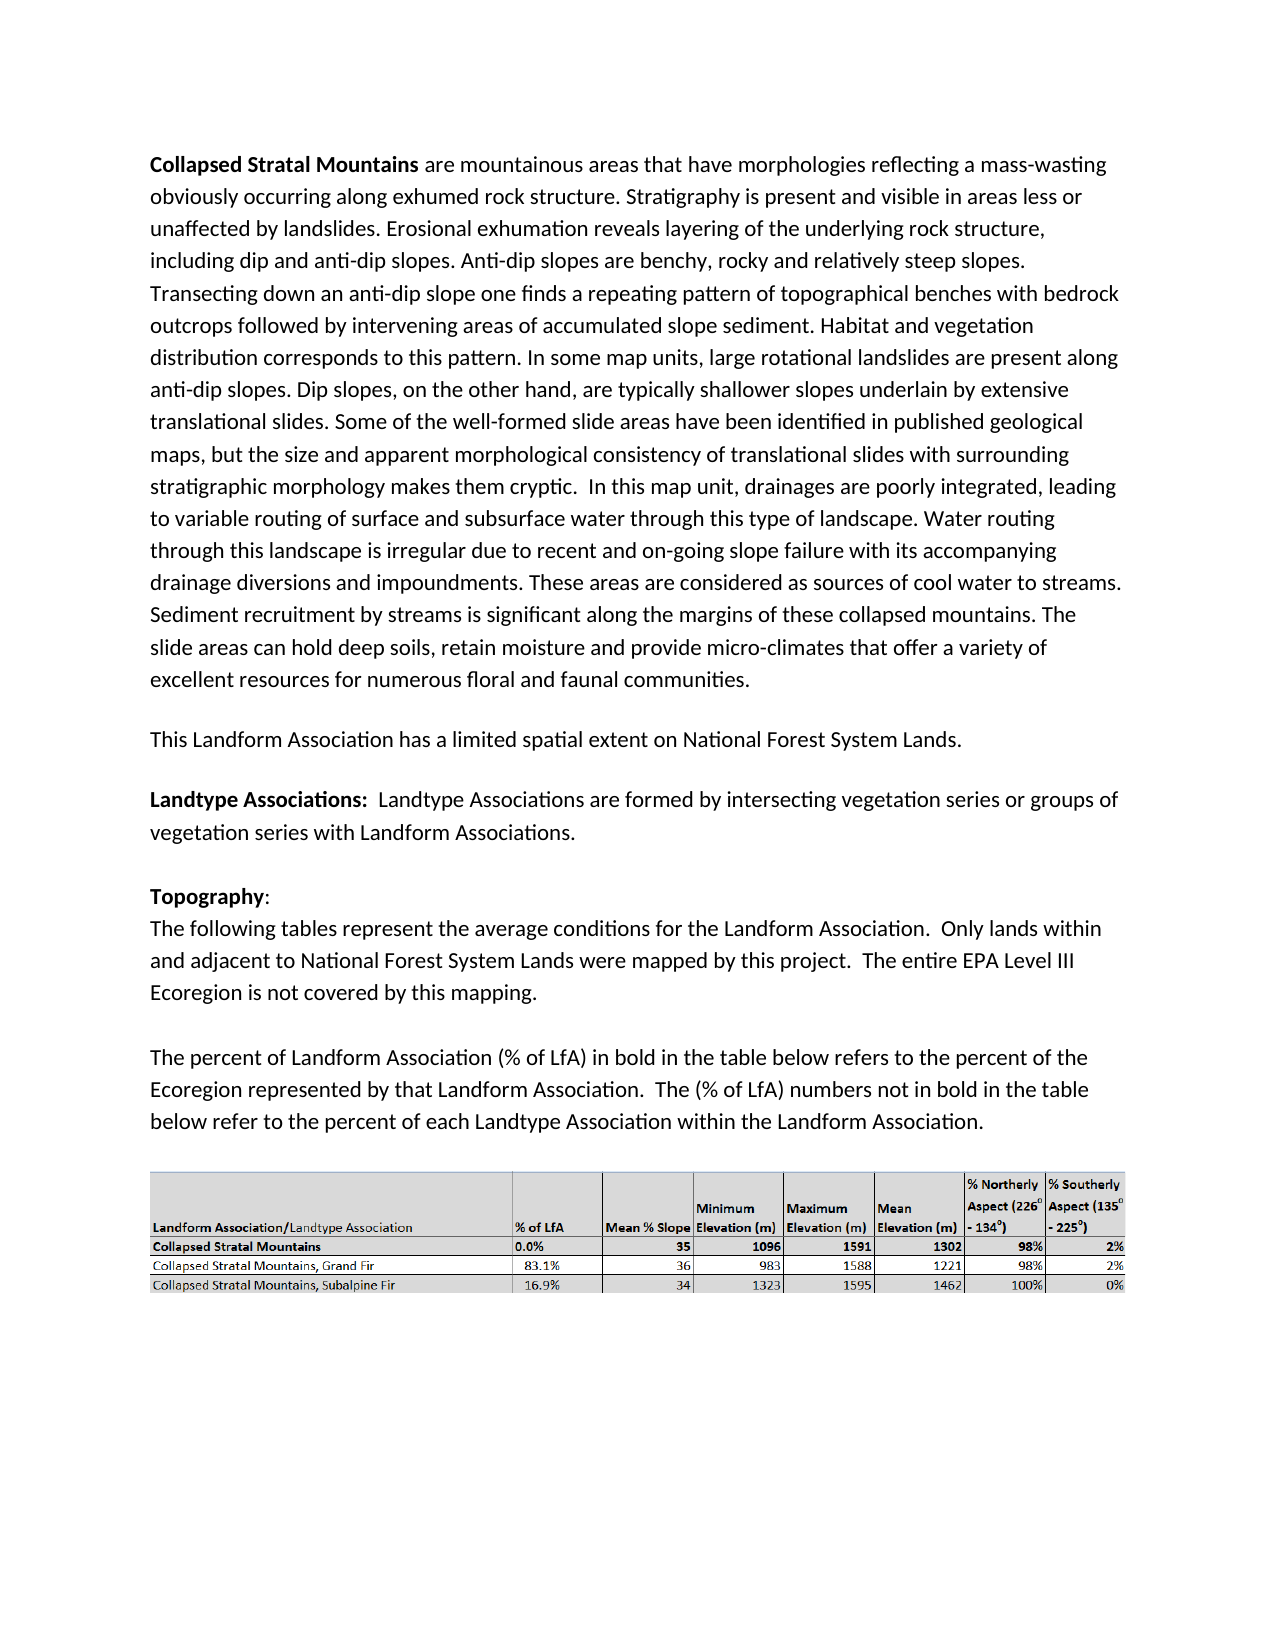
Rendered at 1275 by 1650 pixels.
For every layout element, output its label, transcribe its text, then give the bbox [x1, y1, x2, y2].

text The following tables represent the average conditions for the Landform Association. Only lands within and adjacent to National Forest System Lands were mapped by this project. The entire EPA Level III Ecoregion is not covered by this mapping. [150, 914, 1125, 1007]
text Landtype Associations: Landtype Associations are formed by intersecting vegetation series or groups of vegetation series with Landform Associations. [150, 785, 1125, 846]
text Collapsed Stratal Mountains are mountainous areas that have morphologies reflecting a mass-wasting obviously occurring along exhumed rock structure. Stratigraphy is present and visible in areas less or unaffected by landslides. Erosional exhumation reveals layering of the underlying rock structure, including dip and anti-dip slopes. Anti-dip slopes are benchy, rocky and relatively steep slopes. Transecting down an anti-dip slope one finds a repeating pattern of topographical benches with bedrock outcrops followed by intervening areas of accumulated slope sediment. Habitat and vegetation distribution corresponds to this pattern. In some map units, large rotational landslides are present along anti-dip slopes. Dip slopes, on the other hand, are typically shallower slopes underlain by extensive translational slides. Some of the well-formed slide areas have been identified in published geological maps, but the size and apparent morphological consistency of translational slides with surrounding stratigraphic morphology makes them cryptic. In this map unit, drainages are poorly integrated, leading to variable routing of surface and subsurface water through this type of landscape. Water routing through this landscape is irregular due to recent and on-going slope failure with its accompanying drainage diversions and impoundments. These areas are considered as sources of cool water to streams. Sediment recruitment by streams is significant along the margins of these collapsed mountains. The slide areas can hold deep soils, retain moisture and provide micro-climates that offer a variety of excellent resources for numerous floral and faunal communities. [150, 150, 1125, 693]
text Topography: [150, 882, 1125, 910]
text This Landform Association has a limited spatial extent on National Forest System Lands. [150, 725, 1125, 753]
text The percent of Landform Association (% of LfA) in bold in the table below refers to the percent of the Ecoregion represented by that Landform Association. The (% of LfA) numbers not in bold in the table below refer to the percent of each Landtype Association within the Landform Association. [150, 1043, 1125, 1135]
